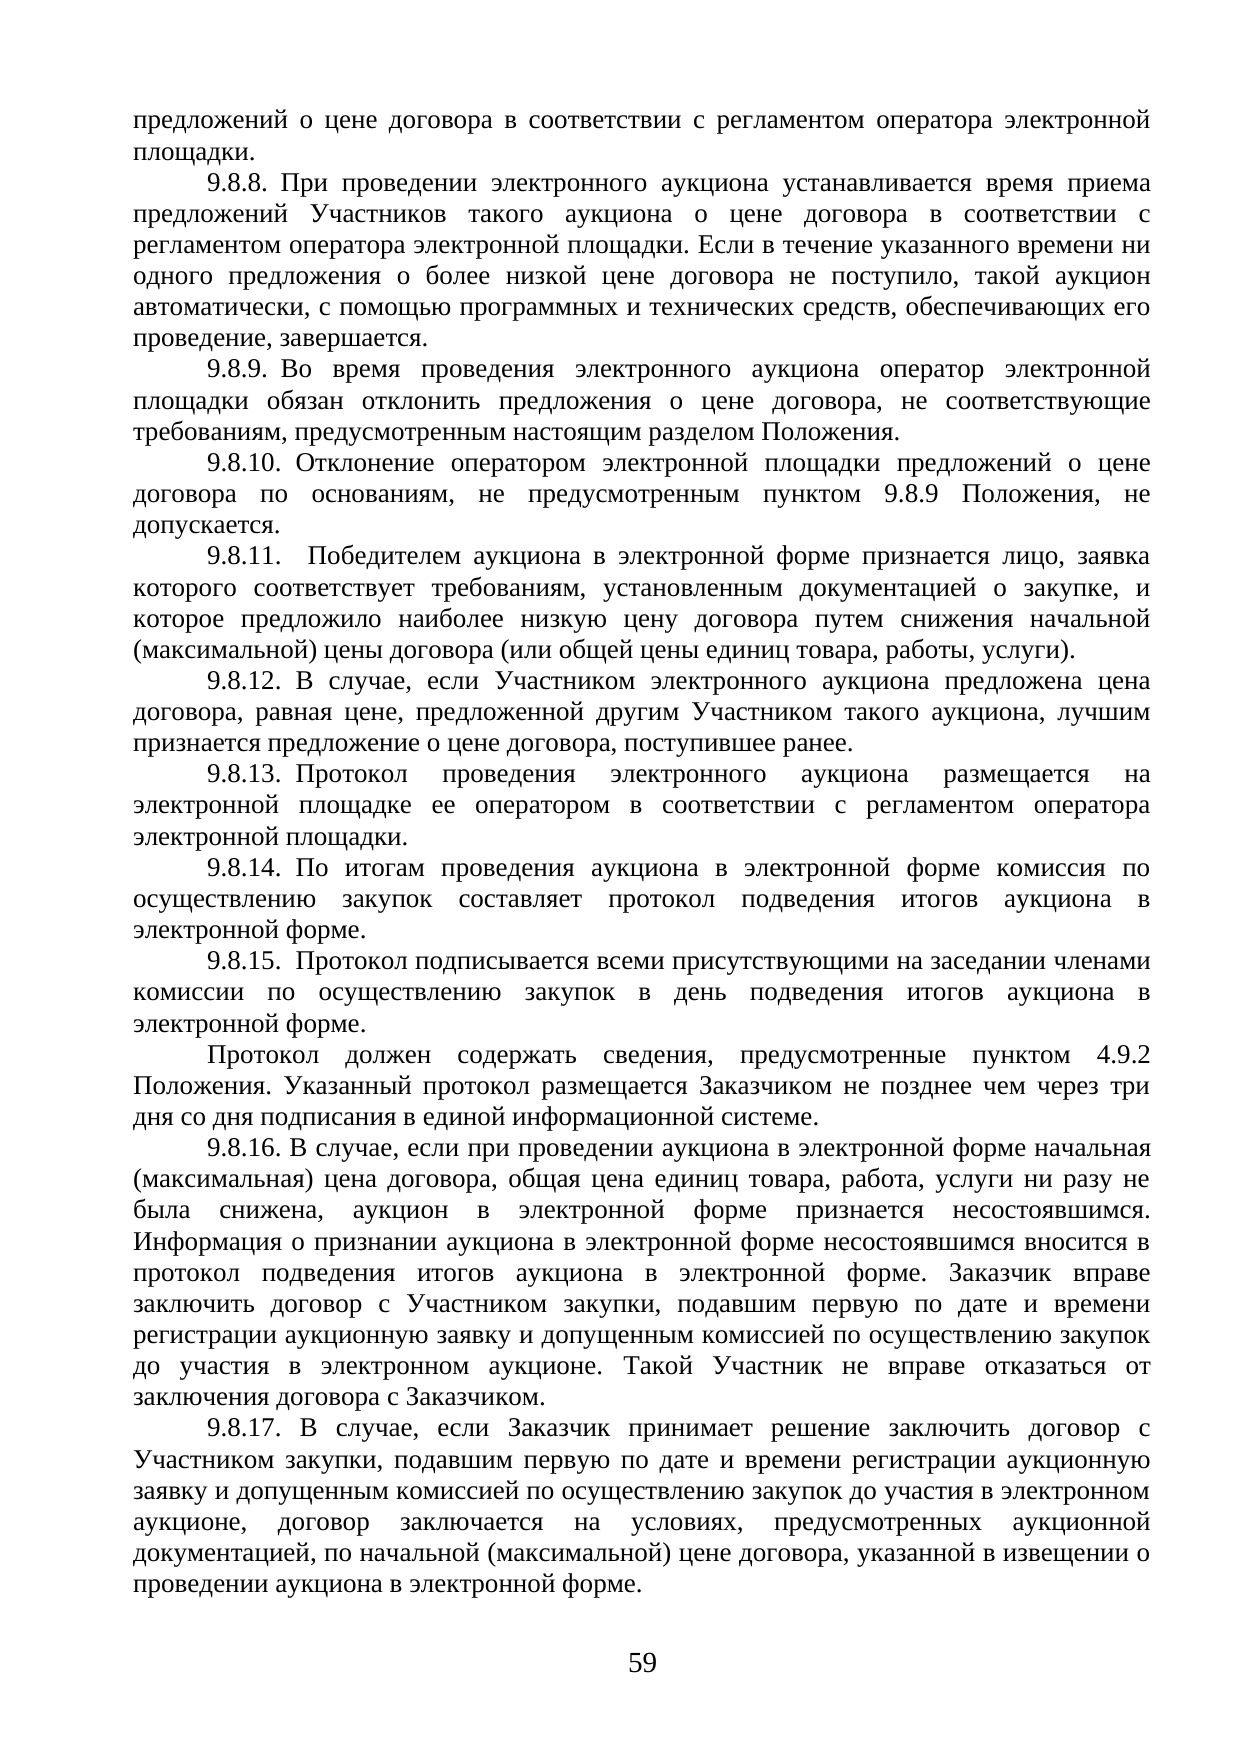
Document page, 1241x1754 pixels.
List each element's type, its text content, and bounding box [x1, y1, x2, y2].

list По итогам проведения аукциона в электронной форме комиссия по осуществлению закупок составляет протокол подведения итогов аукциона в электронной форме. [133, 851, 1152, 944]
list 9.8.17. В случае, если Заказчик принимает решение заключить договор с Участником закупки, подавшим первую по дате и времени регистрации аукционную заявку и допущенным комиссией по осуществлению закупок до участия в электронном аукционе, договор заключается на условиях, предусмотренных аукционной документацией, по начальной (максимальной) цене договора, указанной в извещении о проведении аукциона в электронной форме. [133, 1412, 1152, 1598]
list 9.8.16. В случае, если при проведении аукциона в электронной форме начальная (максимальная) цена договора, общая цена единиц товара, работа, услуги ни разу не была снижена, аукцион в электронной форме признается несостоявшимся. Информация о признании аукциона в электронной форме несостоявшимся вносится в протокол подведения итогов аукциона в электронной форме. Заказчик вправе заключить договор с Участником закупки, подавшим первую по дате и времени регистрации аукционную заявку и допущенным комиссией по осуществлению закупок до участия в электронном аукционе. Такой Участник не вправе отказаться от заключения договора с Заказчиком. [133, 1131, 1152, 1412]
list Во время проведения электронного аукциона оператор электронной площадки обязан отклонить предложения о цене договора, не соответствующие требованиям, предусмотренным настоящим разделом Положения. [133, 353, 1152, 446]
list Протокол подписывается всеми присутствующими на заседании членами комиссии по осуществлению закупок в день подведения итогов аукциона в электронной форме. [133, 944, 1152, 1038]
list Отклонение оператором электронной площадки предложений о цене договора по основаниям, не предусмотренным пунктом 9.8.9 Положения, не допускается. [133, 446, 1152, 539]
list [133, 103, 1152, 166]
list В случае, если Участником электронного аукциона предложена цена договора, равная цене, предложенной другим Участником такого аукциона, лучшим признается предложение о цене договора, поступившее ранее. [133, 664, 1152, 757]
text Протокол должен содержать сведения, предусмотренные пунктом 4.9.2 Положения. Указанный протокол размещается Заказчиком не позднее чем через три дня со дня подписания в единой информационной системе. [133, 1038, 1152, 1131]
list При проведении электронного аукциона устанавливается время приема предложений Участников такого аукциона о цене договора в соответствии с регламентом оператора электронной площадки. Если в течение указанного времени ни одного предложения о более низкой цене договора не поступило, такой аукцион автоматически, с помощью программных и технических средств, обеспечивающих его проведение, завершается. [133, 166, 1152, 353]
list Победителем аукциона в электронной форме признается лицо, заявка которого соответствует требованиям, установленным документацией о закупке, и которое предложило наиболее низкую цену договора путем снижения начальной (максимальной) цены договора (или общей цены единиц товара, работы, услуги). [133, 539, 1152, 664]
list Протокол проведения электронного аукциона размещается на электронной площадке ее оператором в соответствии с регламентом оператора электронной площадки. [133, 757, 1152, 851]
